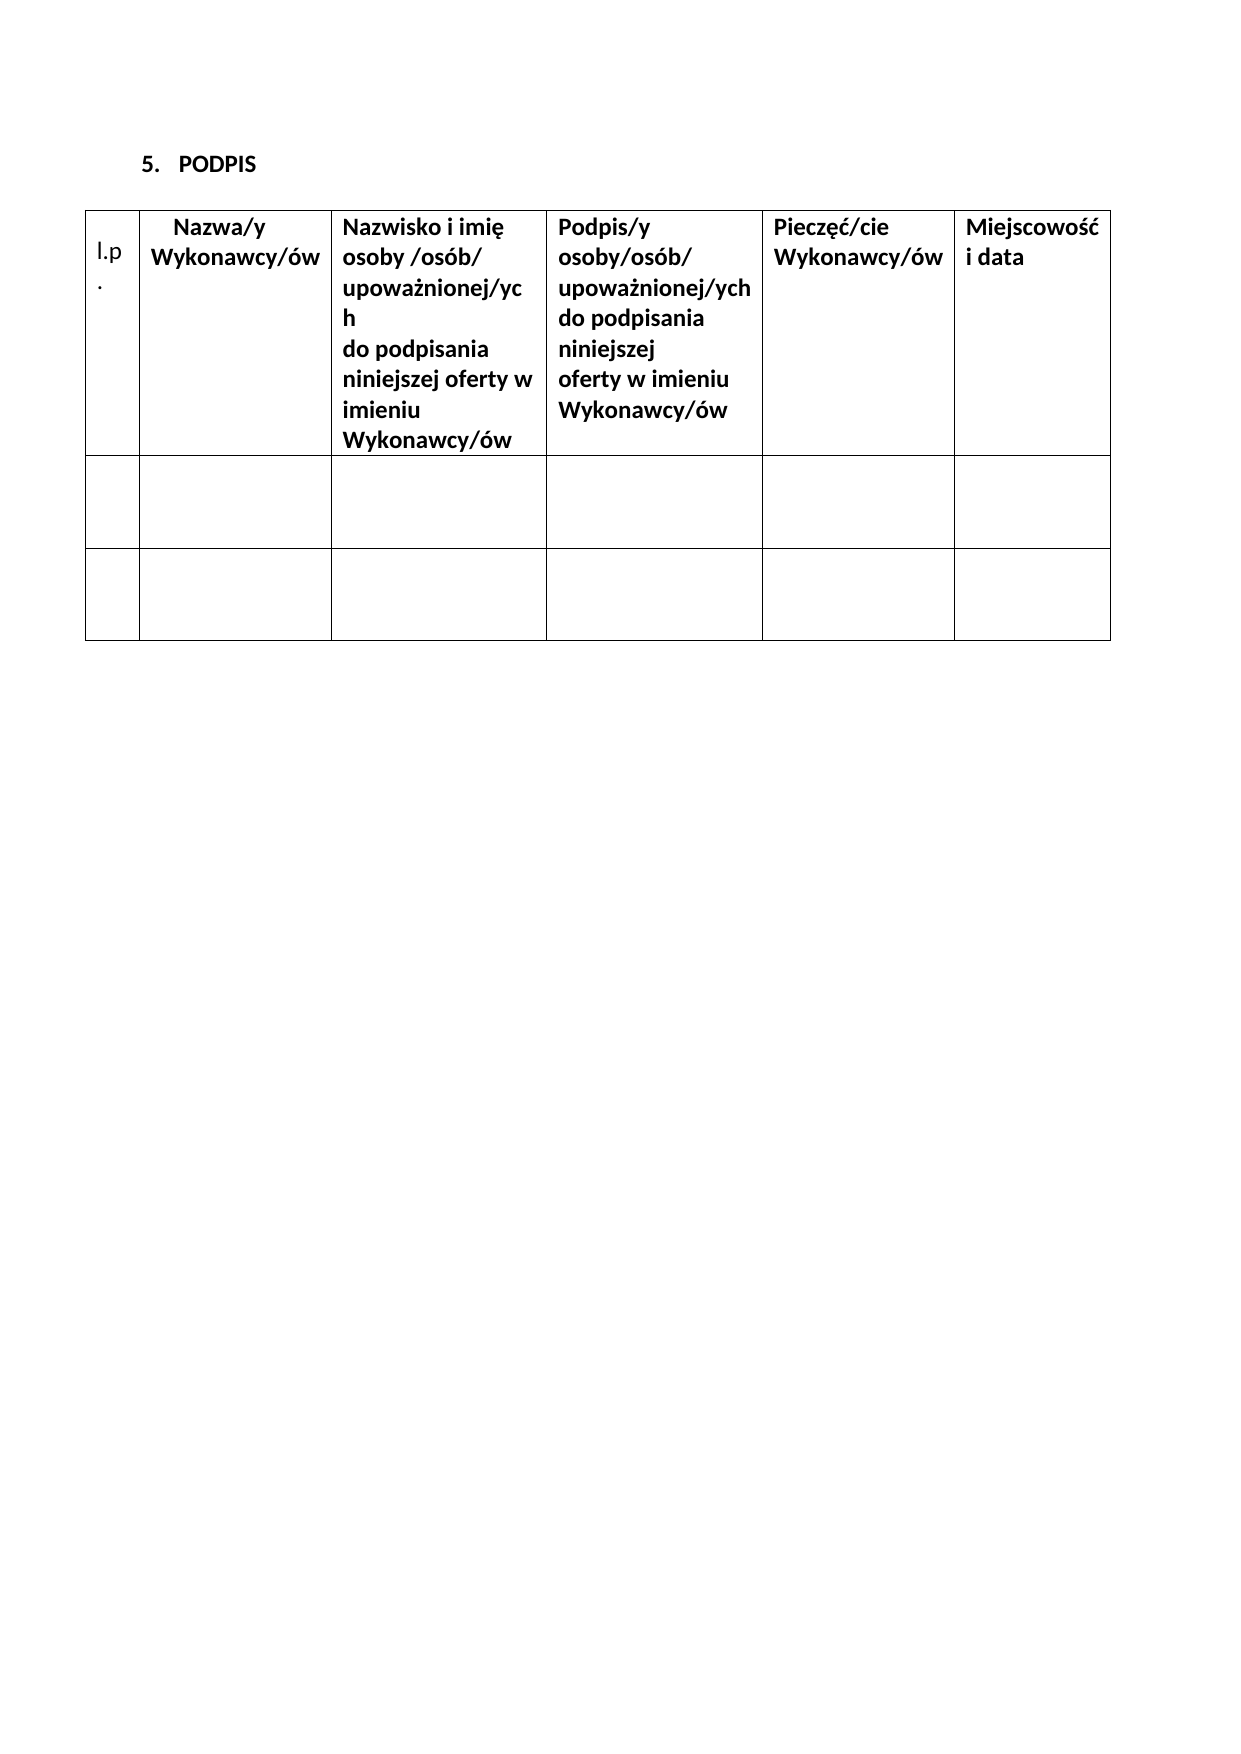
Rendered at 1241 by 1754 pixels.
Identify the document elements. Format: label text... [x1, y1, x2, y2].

table_header Miejscowość i data [955, 211, 1110, 455]
table_cell [332, 549, 546, 640]
table_cell [140, 549, 331, 640]
table_cell [140, 456, 331, 547]
table_cell [332, 456, 546, 547]
table_header Pieczęć/cie Wykonawcy/ów [763, 211, 954, 455]
table_cell [86, 456, 139, 547]
table_header Nazwa/y Wykonawcy/ów [140, 211, 331, 455]
table_header Nazwisko i imię osoby /osób/ upoważnionej/ych do podpisania niniejszej oferty w imieniu Wykonawcy/ów [332, 211, 546, 455]
table_header Podpis/y osoby/osób/ upoważnionej/ych do podpisania niniejszej oferty w imieniu Wykonawcy/ów [547, 211, 762, 455]
table_header l.p. [86, 211, 139, 455]
table_cell [547, 456, 762, 547]
table_cell [763, 456, 954, 547]
table_cell [955, 456, 1110, 547]
table_cell [547, 549, 762, 640]
list PODPIS [141, 149, 1167, 179]
table_cell [955, 549, 1110, 640]
table_cell [763, 549, 954, 640]
table_cell [86, 549, 139, 640]
